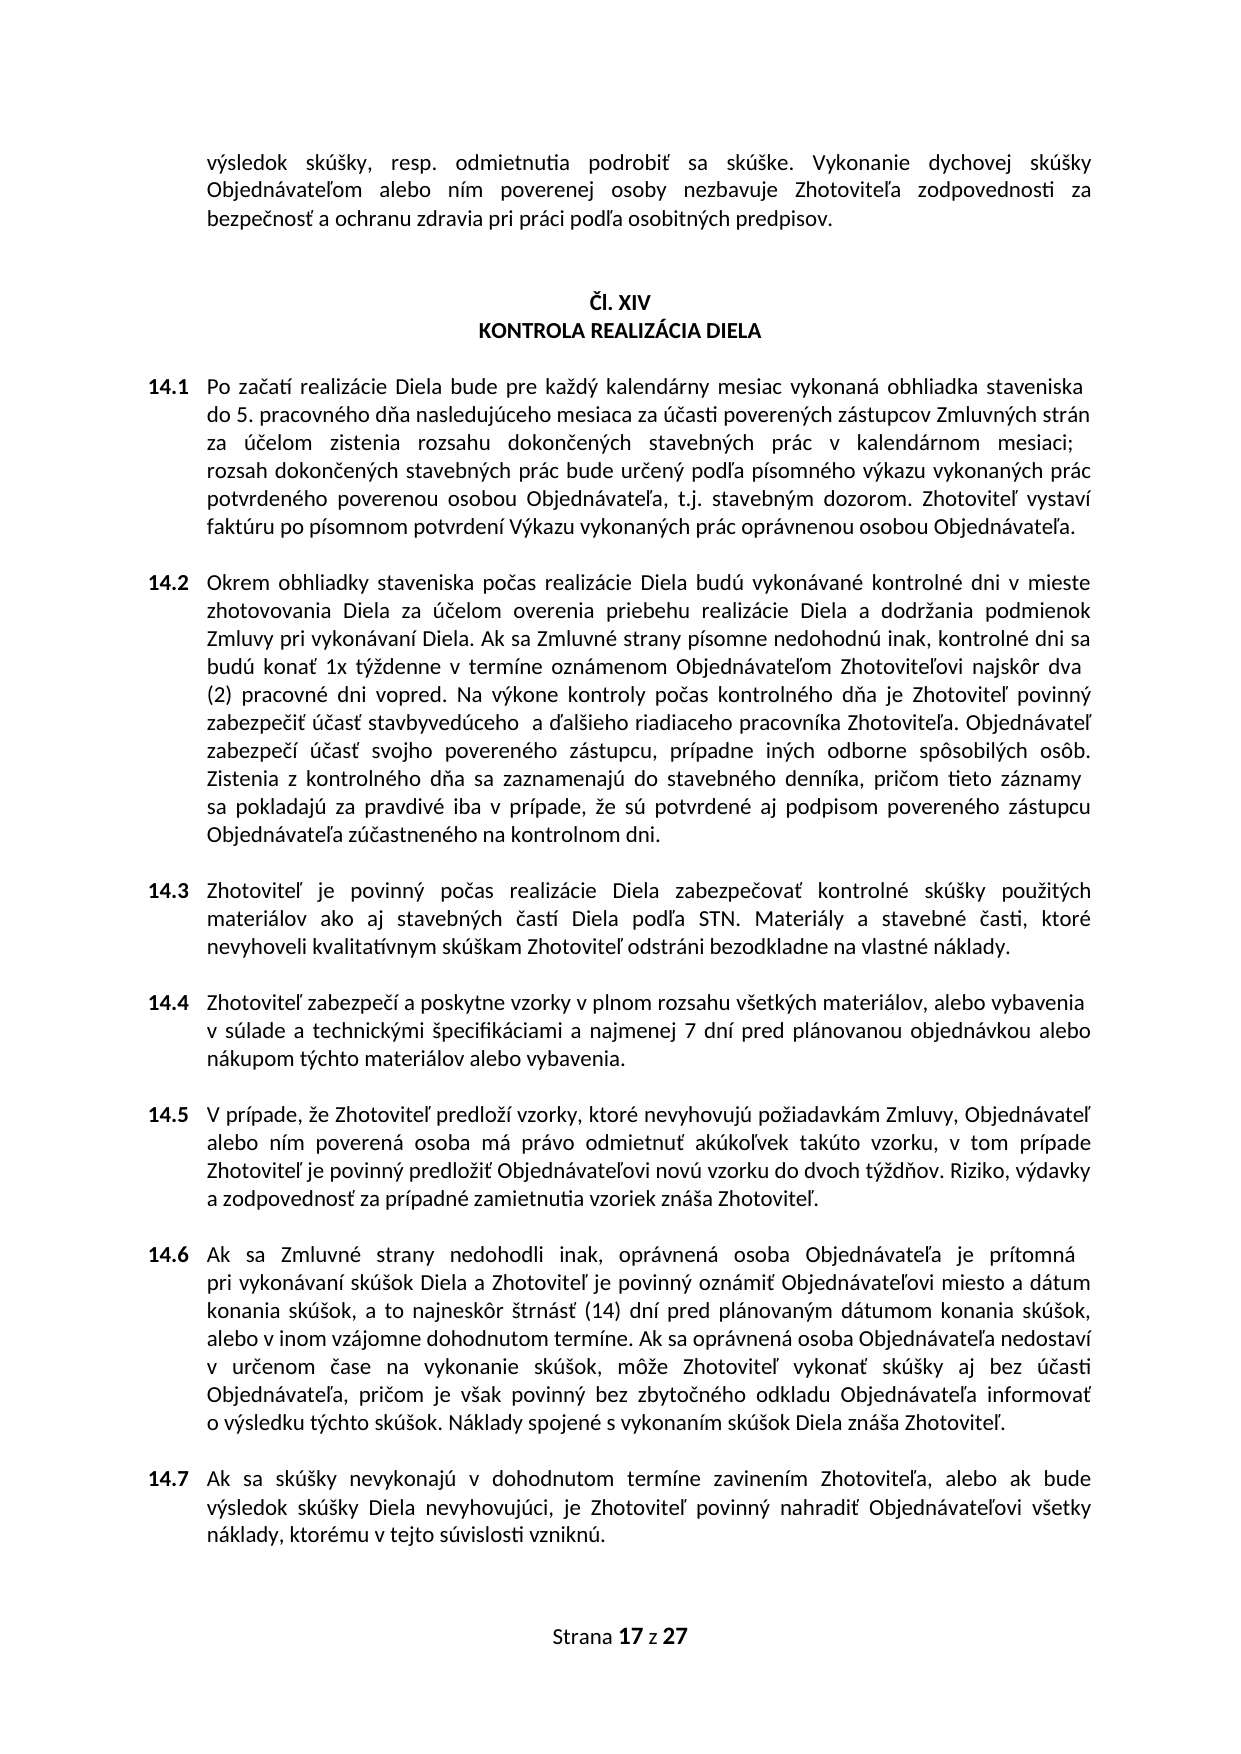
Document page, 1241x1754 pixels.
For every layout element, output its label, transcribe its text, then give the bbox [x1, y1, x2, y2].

text 14.3 Zhotoviteľ je povinný počas realizácie Diela zabezpečovať kontrolné skúšky použitých materiálov ako aj stavebných častí Diela podľa STN. Materiály a stavebné časti, ktoré nevyhoveli kvalitatívnym skúškam Zhotoviteľ odstráni bezodkladne na vlastné náklady. [148, 876, 1093, 960]
text 14.7 Ak sa skúšky nevykonajú v dohodnutom termíne zavinením Zhotoviteľa, alebo ak bude výsledok skúšky Diela nevyhovujúci, je Zhotoviteľ povinný nahradiť Objednávateľovi všetky náklady, ktorému v tejto súvislosti vzniknú. [148, 1464, 1093, 1549]
text 14.4 Zhotoviteľ zabezpečí a poskytne vzorky v plnom rozsahu všetkých materiálov, alebo vybavenia v súlade a technickými špecifikáciami a najmenej 7 dní pred plánovanou objednávkou alebo nákupom týchto materiálov alebo vybavenia. [148, 988, 1093, 1072]
text 14.6 Ak sa Zmluvné strany nedohodli inak, oprávnená osoba Objednávateľa je prítomná pri vykonávaní skúšok Diela a Zhotoviteľ je povinný oznámiť Objednávateľovi miesto a dátum konania skúšok, a to najneskôr štrnásť (14) dní pred plánovaným dátumom konania skúšok, alebo v inom vzájomne dohodnutom termíne. Ak sa oprávnená osoba Objednávateľa nedostaví v určenom čase na vykonanie skúšok, môže Zhotoviteľ vykonať skúšky aj bez účasti Objednávateľa, pričom je však povinný bez zbytočného odkladu Objednávateľa informovať o výsledku týchto skúšok. Náklady spojené s vykonaním skúšok Diela znáša Zhotoviteľ. [148, 1240, 1093, 1437]
text KONTROLA REALIZÁCIA DIELA [148, 316, 1093, 344]
text Čl. XIV [148, 288, 1093, 316]
text 14.2 Okrem obhliadky staveniska počas realizácie Diela budú vykonávané kontrolné dni v mieste zhotovovania Diela za účelom overenia priebehu realizácie Diela a dodržania podmienok Zmluvy pri vykonávaní Diela. Ak sa Zmluvné strany písomne nedohodnú inak, kontrolné dni sa budú konať 1x týždenne v termíne oznámenom Objednávateľom Zhotoviteľovi najskôr dva (2) pracovné dni vopred. Na výkone kontroly počas kontrolného dňa je Zhotoviteľ povinný zabezpečiť účasť stavbyvedúceho a ďalšieho riadiaceho pracovníka Zhotoviteľa. Objednávateľ zabezpečí účasť svojho povereného zástupcu, prípadne iných odborne spôsobilých osôb. Zistenia z kontrolného dňa sa zaznamenajú do stavebného denníka, pričom tieto záznamy sa pokladajú za pravdivé iba v prípade, že sú potvrdené aj podpisom povereného zástupcu Objednávateľa zúčastneného na kontrolnom dni. [148, 568, 1093, 848]
text 14.1 Po začatí realizácie Diela bude pre každý kalendárny mesiac vykonaná obhliadka staveniska do 5. pracovného dňa nasledujúceho mesiaca za účasti poverených zástupcov Zmluvných strán za účelom zistenia rozsahu dokončených stavebných prác v kalendárnom mesiaci; rozsah dokončených stavebných prác bude určený podľa písomného výkazu vykonaných prác potvrdeného poverenou osobou Objednávateľa, t.j. stavebným dozorom. Zhotoviteľ vystaví faktúru po písomnom potvrdení Výkazu vykonaných prác oprávnenou osobou Objednávateľa. [148, 372, 1093, 540]
text 14.5 V prípade, že Zhotoviteľ predloží vzorky, ktoré nevyhovujú požiadavkám Zmluvy, Objednávateľ alebo ním poverená osoba má právo odmietnuť akúkoľvek takúto vzorku, v tom prípade Zhotoviteľ je povinný predložiť Objednávateľovi novú vzorku do dvoch týždňov. Riziko, výdavky a zodpovednosť za prípadné zamietnutia vzoriek znáša Zhotoviteľ. [148, 1100, 1093, 1212]
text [148, 148, 1093, 232]
